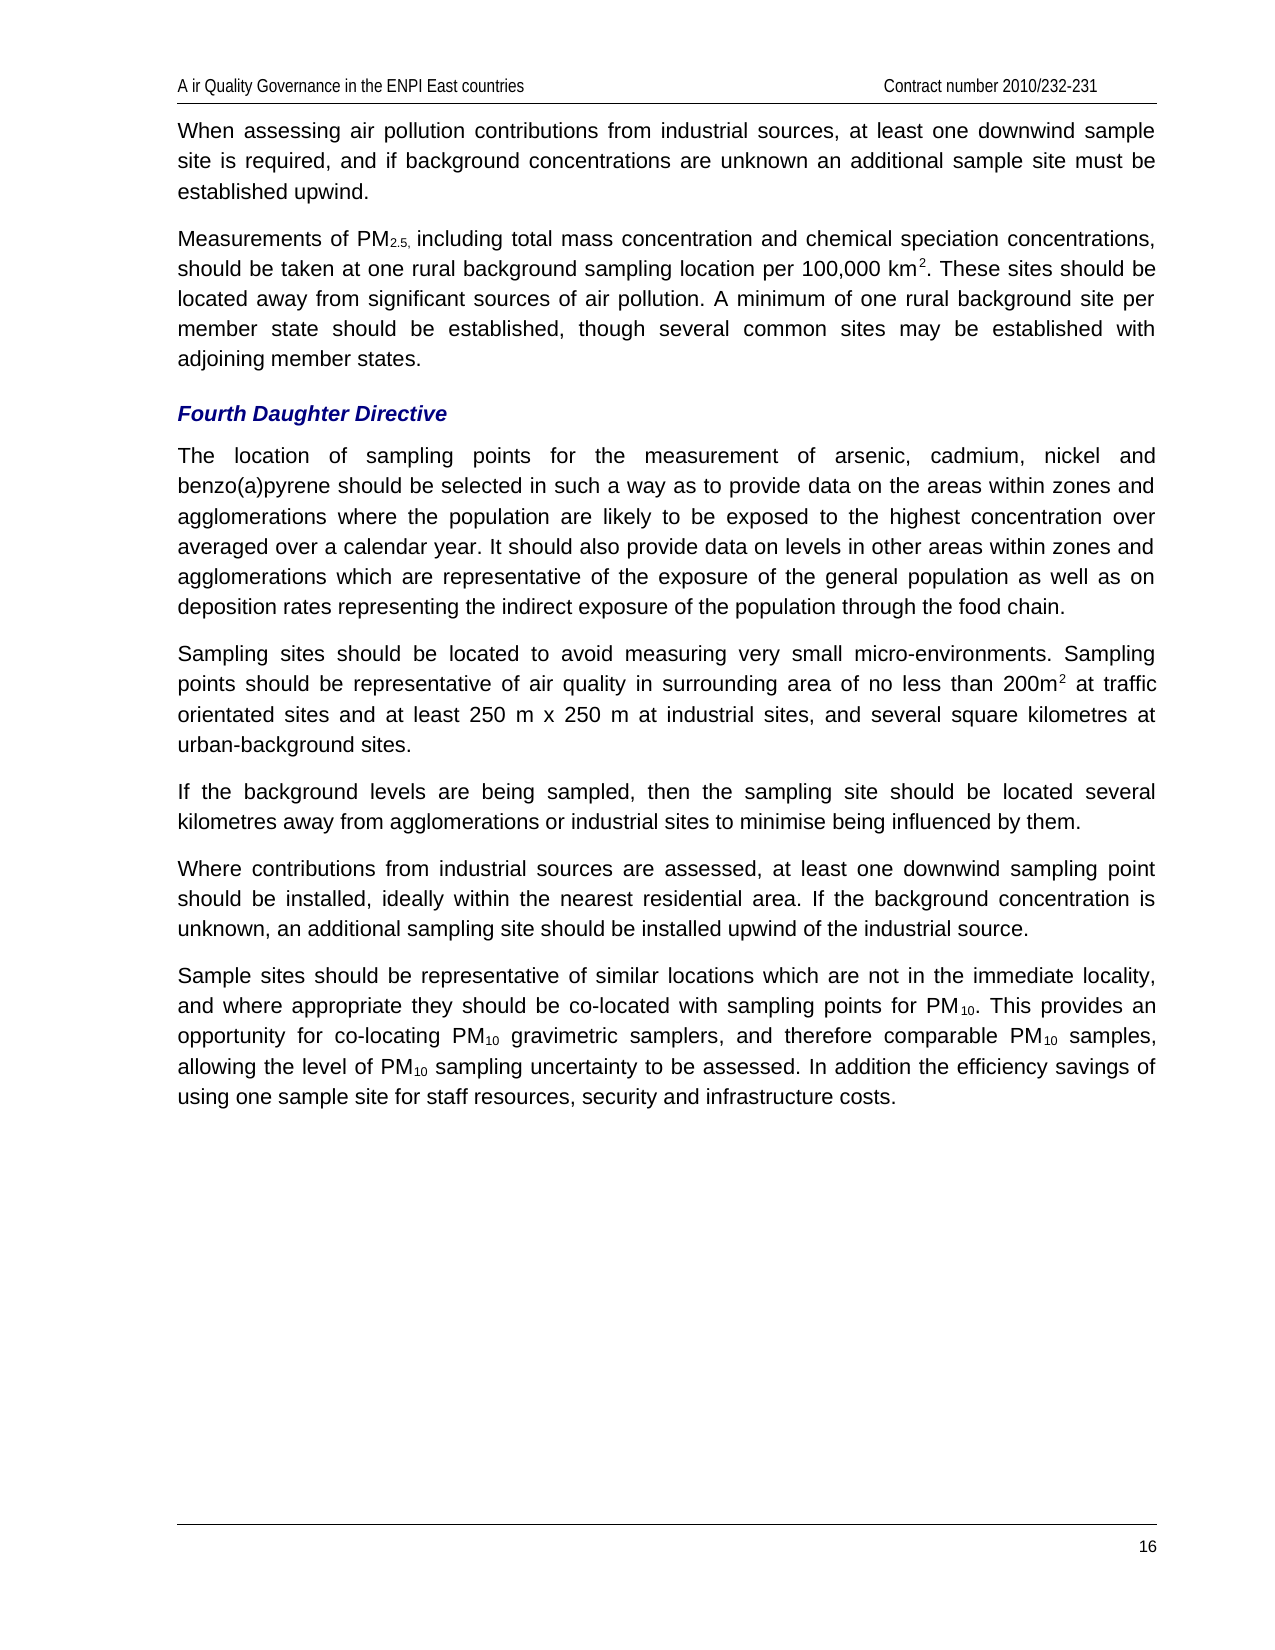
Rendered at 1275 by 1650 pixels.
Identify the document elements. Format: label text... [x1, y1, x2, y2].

text If the background levels are being sampled, then the sampling site should be located several kilometres away from agglomerations or industrial sites to minimise being influenced by them. [177, 778, 1157, 834]
text When assessing air pollution contributions from industrial sources, at least one downwind sample site is required, and if background concentrations are unknown an additional sample site must be established upwind. [177, 118, 1157, 204]
text Where contributions from industrial sources are assessed, at least one downwind sampling point should be installed, ideally within the nearest residential area. If the background concentration is unknown, an additional sampling site should be installed upwind of the industrial source. [177, 856, 1157, 941]
text Sampling sites should be located to avoid measuring very small micro-environments. Sampling points should be representative of air quality in surrounding area of no less than 200m2 at traffic orientated sites and at least 250 m x 250 m at industrial sites, and several square kilometres at urban-background sites. [177, 641, 1157, 757]
text Measurements of PM2.5, including total mass concentration and chemical speciation concentrations, should be taken at one rural background sampling location per 100,000 km2. These sites should be located away from significant sources of air pollution. A minimum of one rural background site per member state should be established, though several common sites may be established with adjoining member states. [177, 225, 1157, 371]
subtitle Fourth Daughter Directive [177, 401, 1157, 426]
text The location of sampling points for the measurement of arsenic, cadmium, nickel and benzo(a)pyrene should be selected in such a way as to provide data on the areas within zones and agglomerations where the population are likely to be exposed to the highest concentration over averaged over a calendar year. It should also provide data on levels in other areas within zones and agglomerations which are representative of the exposure of the general population as well as on deposition rates representing the indirect exposure of the population through the food chain. [177, 443, 1157, 619]
text Sample sites should be representative of similar locations which are not in the immediate locality, and where appropriate they should be co-located with sampling points for PM10. This provides an opportunity for co-locating PM10 gravimetric samplers, and therefore comparable PM10 samples, allowing the level of PM10 sampling uncertainty to be assessed. In addition the efficiency savings of using one sample site for staff resources, security and infrastructure costs. [177, 963, 1157, 1109]
